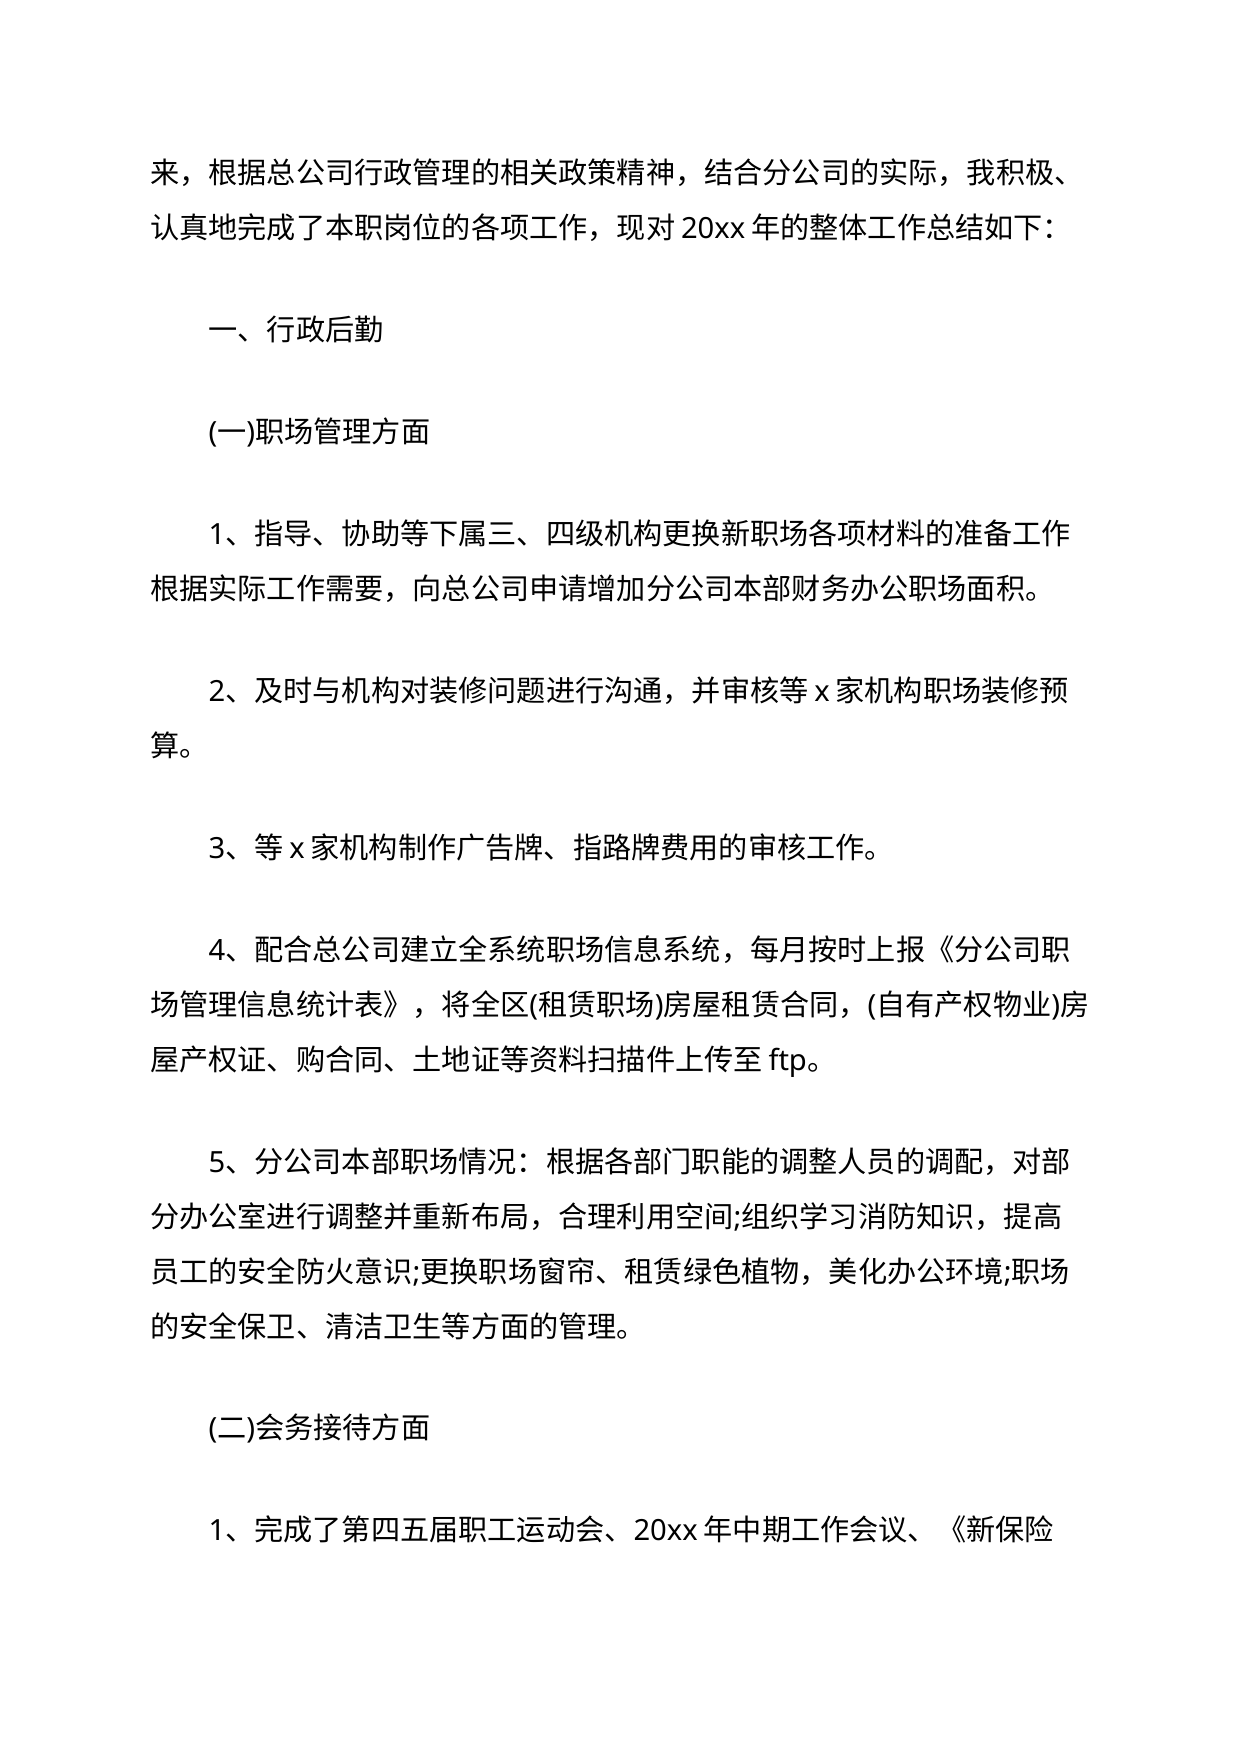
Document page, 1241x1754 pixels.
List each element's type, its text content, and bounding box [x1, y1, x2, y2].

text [150, 1507, 1090, 1549]
text 一、行政后勤 [150, 307, 1090, 349]
text 5、分公司本部职场情况：根据各部门职能的调整人员的调配，对部分办公室进行调整并重新布局，合理利用空间;组织学习消防知识，提高员工的安全防火意识;更换职场窗帘、租赁绿色植物，美化办公环境;职场的安全保卫、清洁卫生等方面的管理。 [150, 1138, 1090, 1345]
text 2、及时与机构对装修问题进行沟通，并审核等x家机构职场装修预算。 [150, 667, 1090, 765]
text (二)会务接待方面 [150, 1405, 1090, 1447]
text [150, 150, 1090, 247]
text 4、配合总公司建立全系统职场信息系统，每月按时上报《分公司职场管理信息统计表》，将全区(租赁职场)房屋租赁合同，(自有产权物业)房屋产权证、购合同、土地证等资料扫描件上传至ftp。 [150, 926, 1090, 1078]
text (一)职场管理方面 [150, 409, 1090, 451]
text 3、等x家机构制作广告牌、指路牌费用的审核工作。 [150, 824, 1090, 867]
text 1、指导、协助等下属三、四级机构更换新职场各项材料的准备工作根据实际工作需要，向总公司申请增加分公司本部财务办公职场面积。 [150, 511, 1090, 608]
